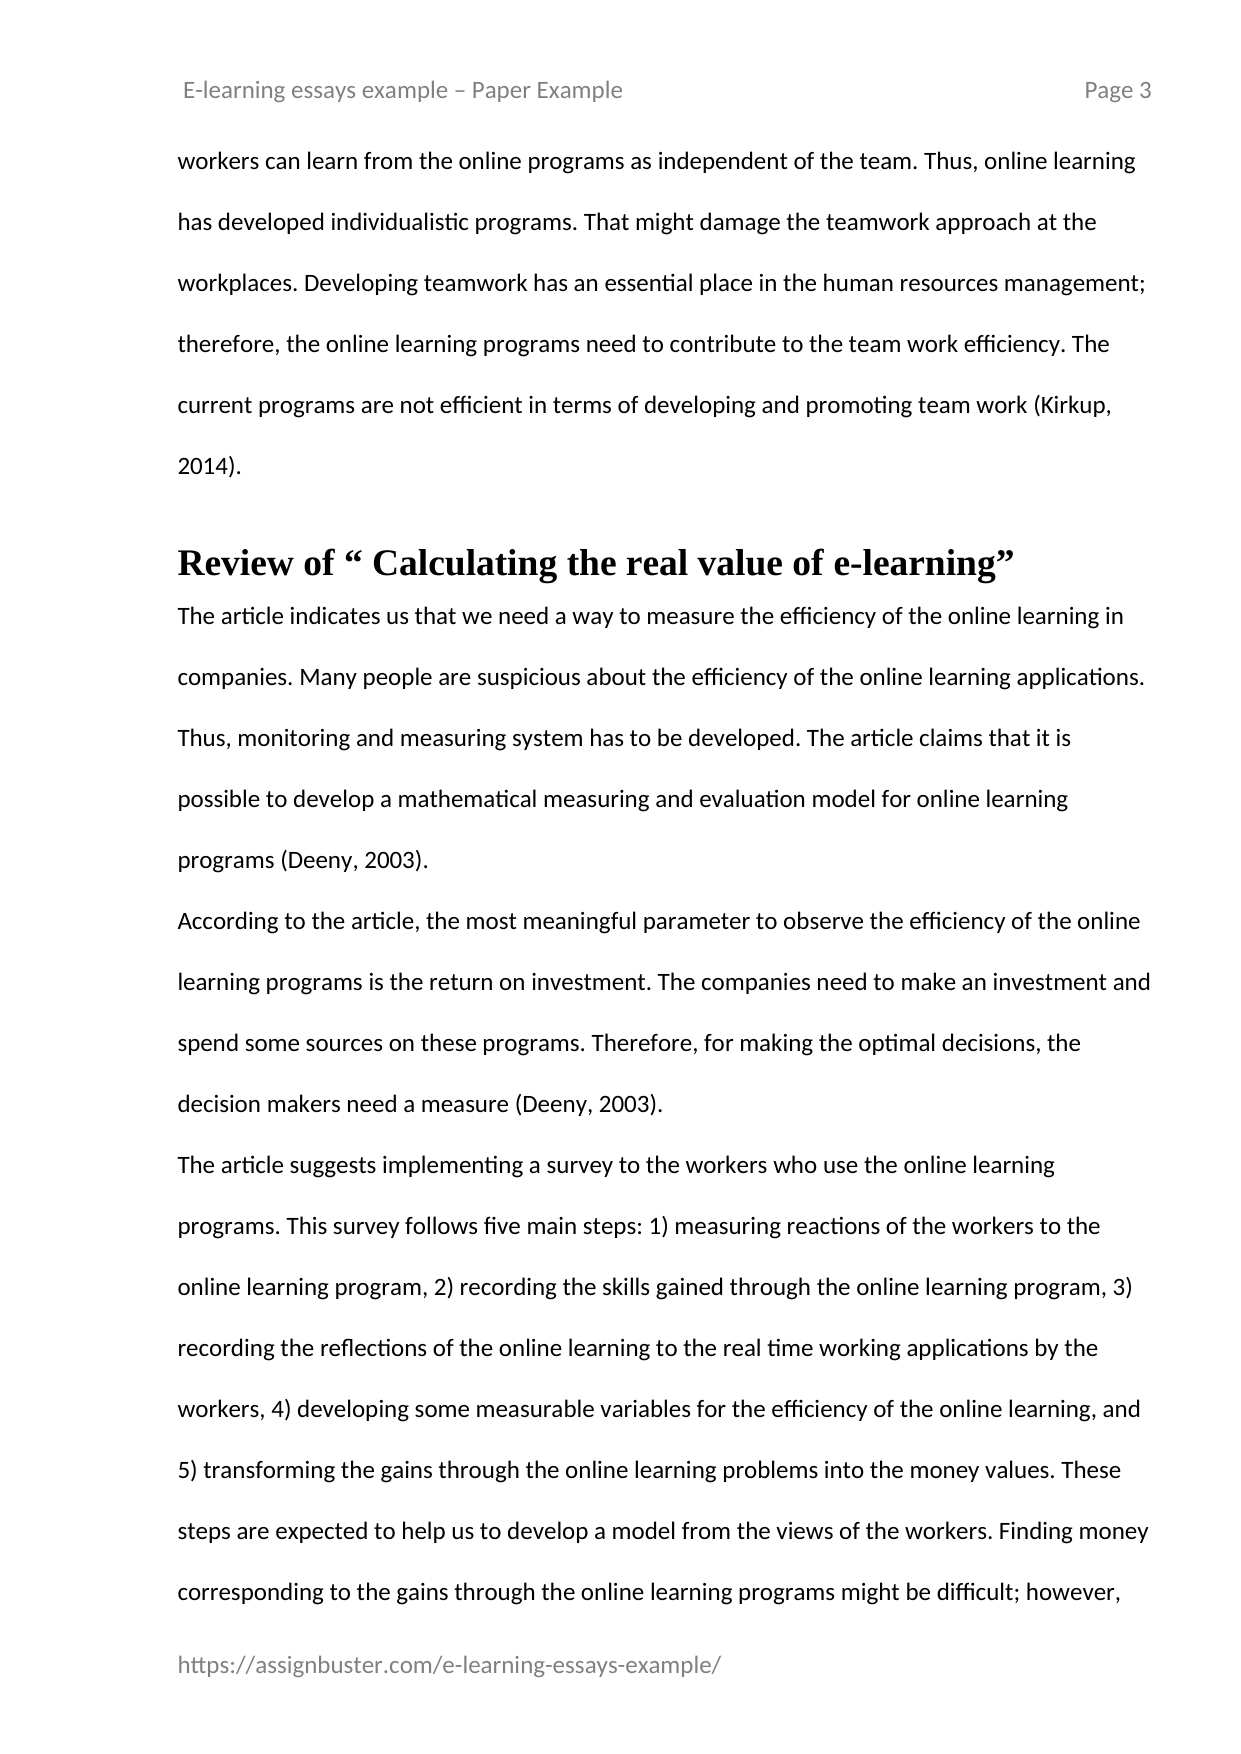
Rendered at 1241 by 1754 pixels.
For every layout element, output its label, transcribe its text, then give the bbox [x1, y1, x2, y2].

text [177, 145, 1152, 481]
subtitle Review of “ Calculating the real value of e-learning” [177, 541, 1152, 584]
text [177, 600, 1152, 1607]
